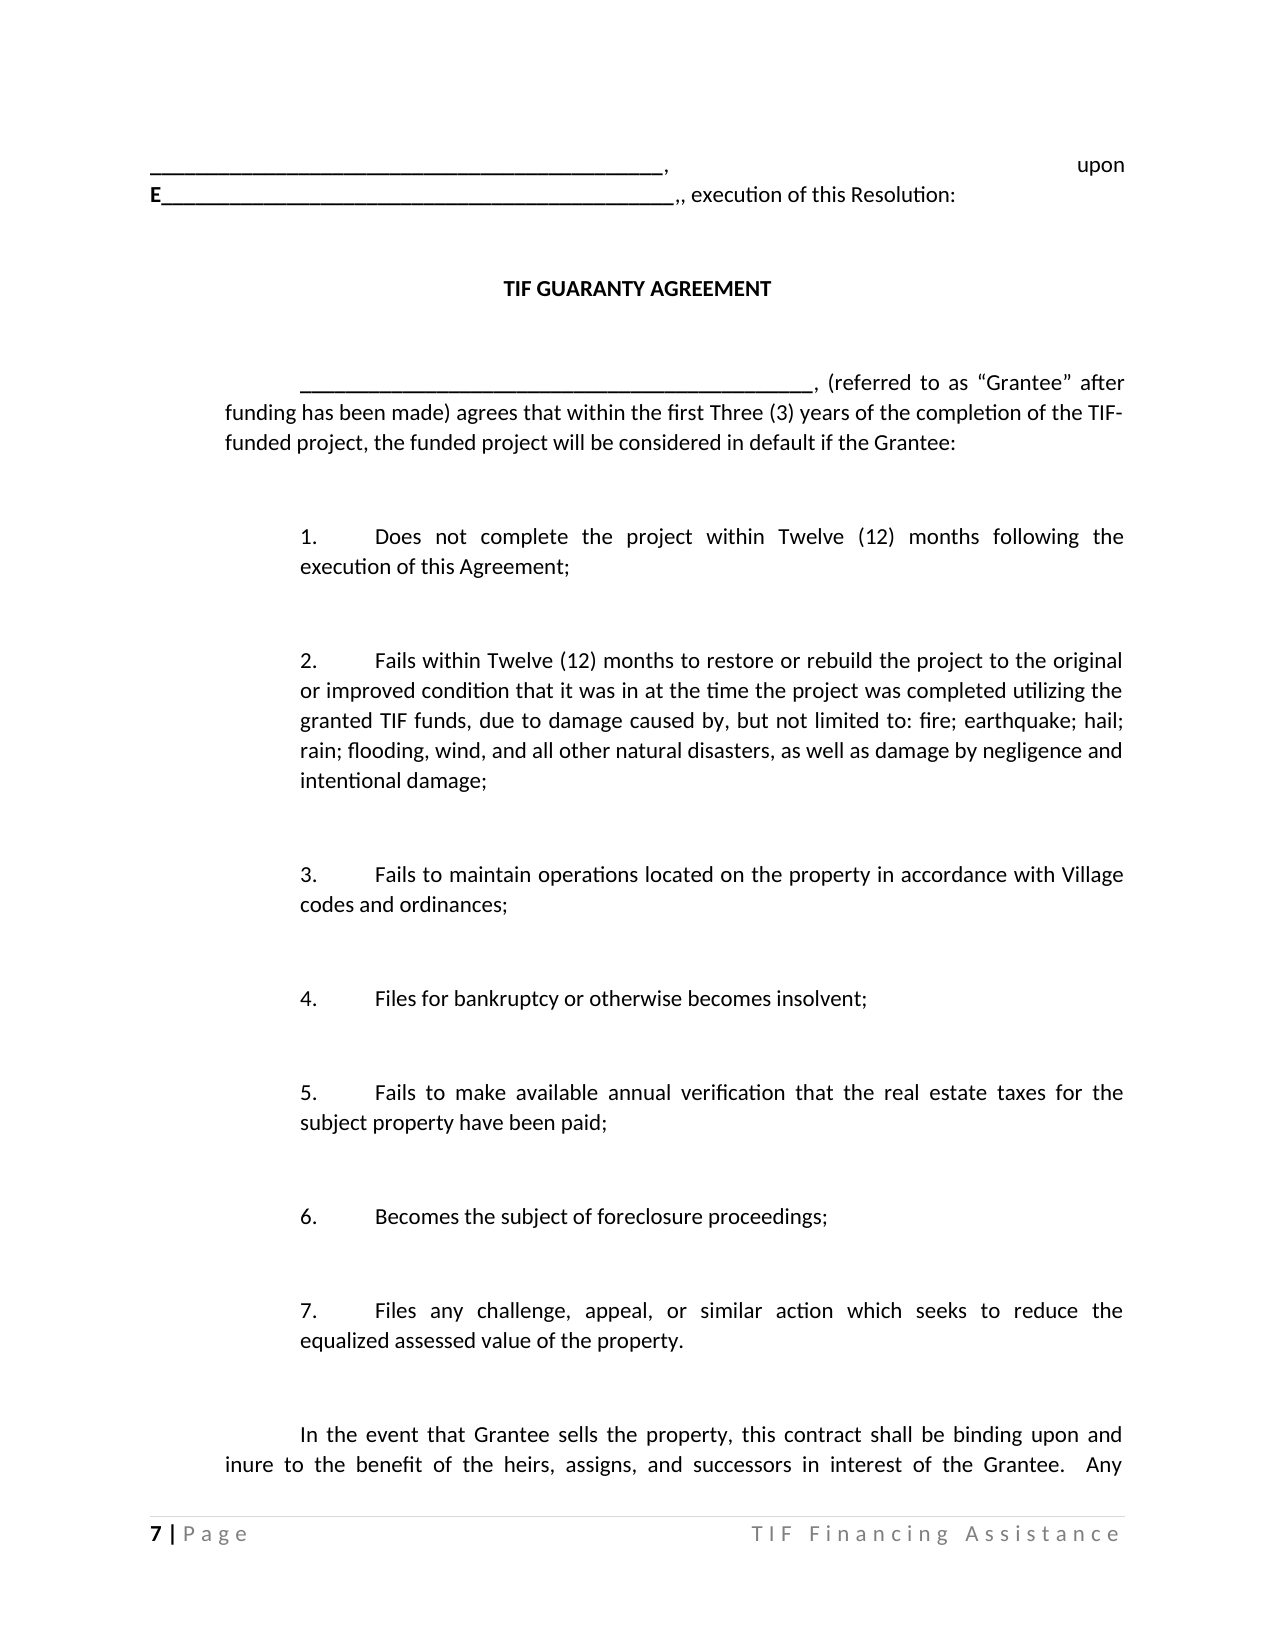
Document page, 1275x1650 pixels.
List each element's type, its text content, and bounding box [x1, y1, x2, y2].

text TIF GUARANTY AGREEMENT [150, 274, 1125, 302]
text 1. Does not complete the project within Twelve (12) months following the execution of this Agreement; [300, 522, 1125, 580]
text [150, 150, 1125, 208]
text 6. Becomes the subject of foreclosure proceedings; [300, 1202, 1125, 1230]
text 7. Files any challenge, appeal, or similar action which seeks to reduce the equalized assessed value of the property. [300, 1296, 1125, 1354]
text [225, 1420, 1125, 1478]
text 3. Fails to maintain operations located on the property in accordance with Village codes and ordinances; [300, 860, 1125, 919]
text _____________________________________________, (referred to as “Grantee” after funding has been made) agrees that within the first Three (3) years of the completion of the TIF-funded project, the funded project will be considered in default if the Grantee: [225, 368, 1125, 456]
text 5. Fails to make available annual verification that the real estate taxes for the subject property have been paid; [300, 1078, 1125, 1136]
text 4. Files for bankruptcy or otherwise becomes insolvent; [300, 984, 1125, 1012]
text 2. Fails within Twelve (12) months to restore or rebuild the project to the original or improved condition that it was in at the time the project was completed utilizing the granted TIF funds, due to damage caused by, but not limited to: fire; earthquake; hail; rain; flooding, wind, and all other natural disasters, as well as damage by negligence and intentional damage; [300, 646, 1125, 795]
